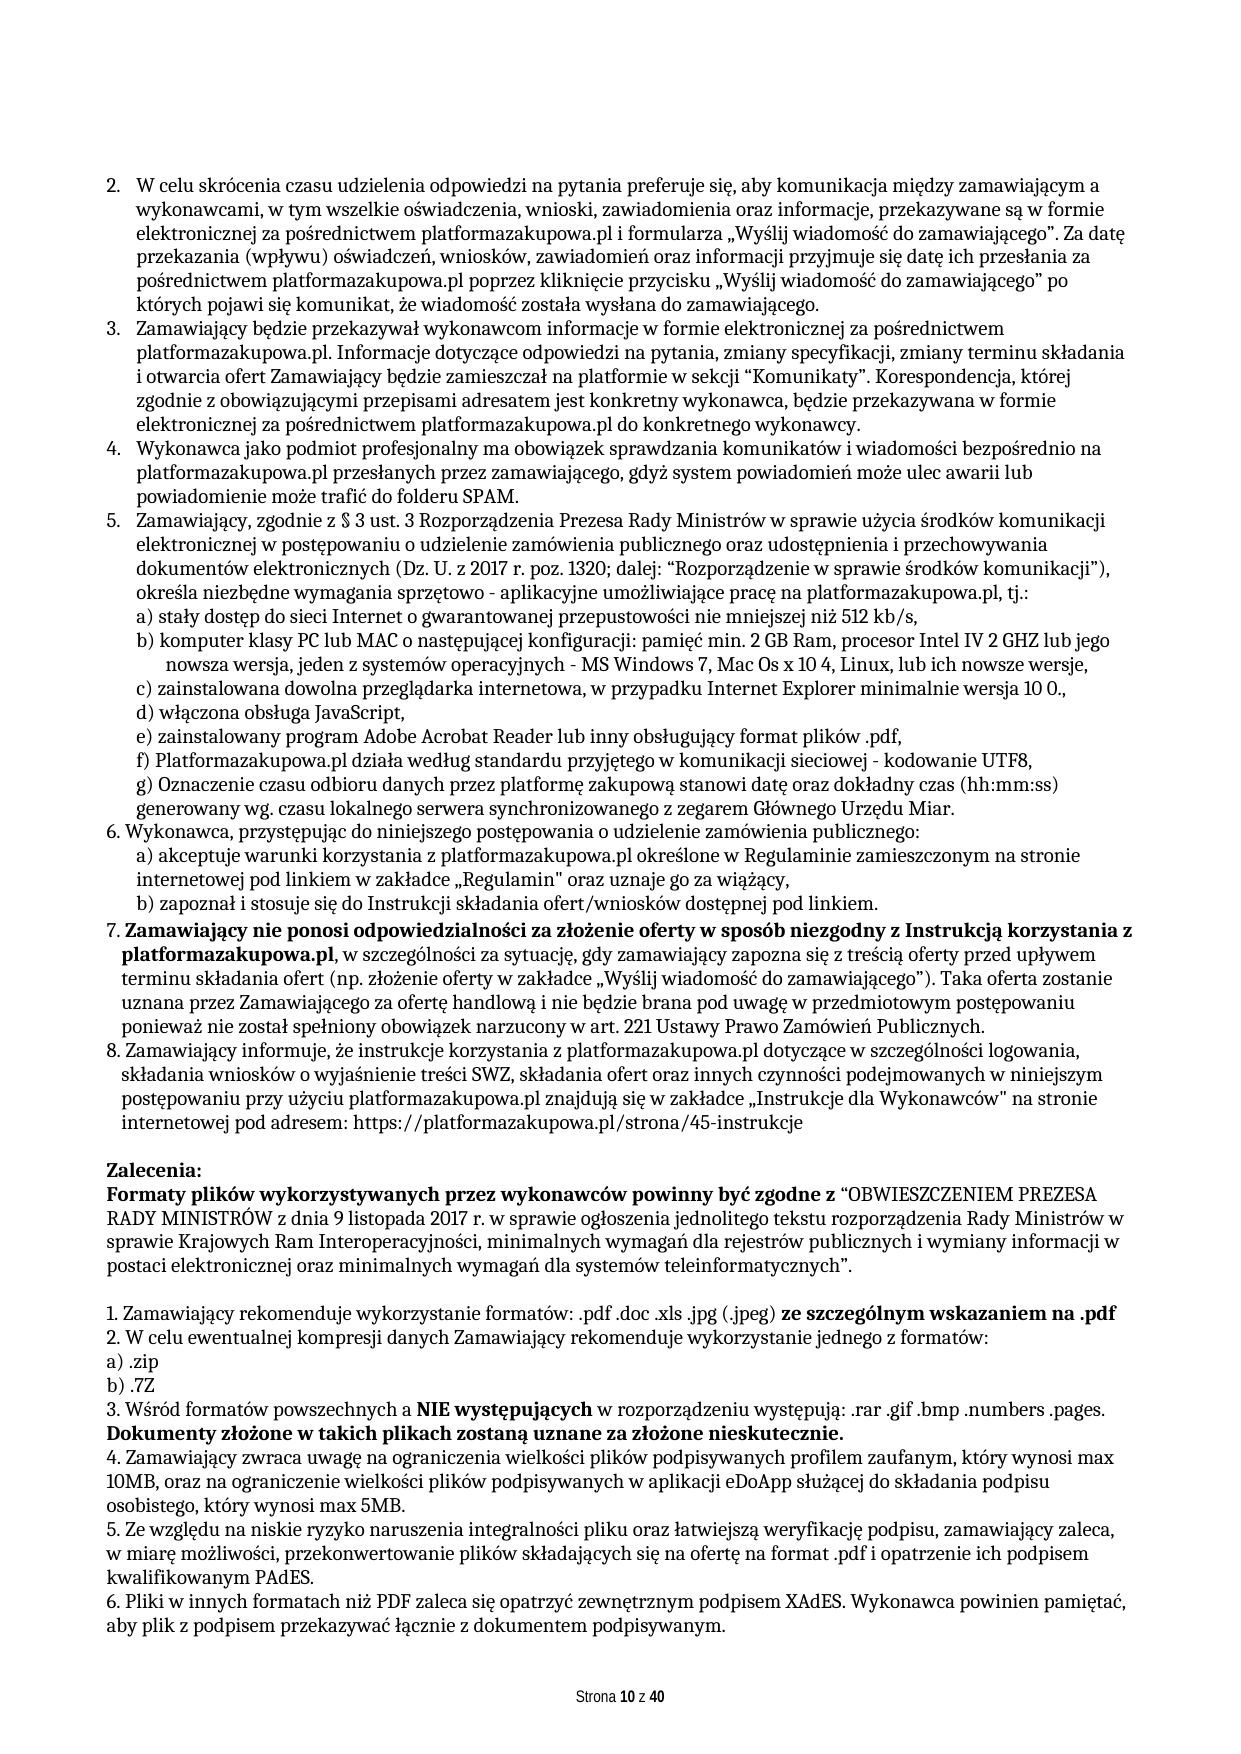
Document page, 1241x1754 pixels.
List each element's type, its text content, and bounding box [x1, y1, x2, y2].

text b) komputer klasy PC lub MAC o następującej konfiguracji: pamięć min. 2 GB Ram, procesor Intel IV 2 GHZ lub jego nowsza wersja, jeden z systemów operacyjnych - MS Windows 7, Mac Os x 10 4, Linux, lub ich nowsze wersje, [136, 628, 1134, 676]
text g) Oznaczenie czasu odbioru danych przez platformę zakupową stanowi datę oraz dokładny czas (hh:mm:ss) generowany wg. czasu lokalnego serwera synchronizowanego z zegarem Głównego Urzędu Miar. [136, 772, 1134, 820]
text 4. Zamawiający zwraca uwagę na ograniczenia wielkości plików podpisywanych profilem zaufanym, który wynosi max 10MB, oraz na ograniczenie wielkości plików podpisywanych w aplikacji eDoApp służącej do składania podpisu osobistego, który wynosi max 5MB. [106, 1446, 1134, 1518]
text a) .zip [106, 1350, 1134, 1374]
text 5. Ze względu na niskie ryzyko naruszenia integralności pliku oraz łatwiejszą weryfikację podpisu, zamawiający zaleca, w miarę możliwości, przekonwertowanie plików składających się na ofertę na format .pdf i opatrzenie ich podpisem kwalifikowanym PAdES. [106, 1518, 1134, 1589]
text 6. Wykonawca, przystępując do niniejszego postępowania o udzielenie zamówienia publicznego: [106, 820, 1134, 844]
list b) zapoznał i stosuje się do Instrukcji składania ofert/wniosków dostępnej pod linkiem. [106, 892, 1134, 916]
text a) akceptuje warunki korzystania z platformazakupowa.pl określone w Regulaminie zamieszczonym na stronie internetowej pod linkiem w zakładce „Regulamin" oraz uznaje go za wiążący, [136, 844, 1134, 892]
text 3. Wśród formatów powszechnych a NIE występujących w rozporządzeniu występują: .rar .gif .bmp .numbers .pages. Dokumenty złożone w takich plikach zostaną uznane za złożone nieskutecznie. [106, 1398, 1134, 1446]
text 6. Pliki w innych formatach niż PDF zaleca się opatrzyć zewnętrznym podpisem XAdES. Wykonawca powinien pamiętać, aby plik z podpisem przekazywać łącznie z dokumentem podpisywanym. [106, 1589, 1134, 1637]
list W celu skrócenia czasu udzielenia odpowiedzi na pytania preferuje się, aby komunikacja między zamawiającym a wykonawcami, w tym wszelkie oświadczenia, wnioski, zawiadomienia oraz informacje, przekazywane są w formie elektronicznej za pośrednictwem platformazakupowa.pl i formularza „Wyślij wiadomość do zamawiającego”. Za datę przekazania (wpływu) oświadczeń, wniosków, zawiadomień oraz informacji przyjmuje się datę ich przesłania za pośrednictwem platformazakupowa.pl poprzez kliknięcie przycisku „Wyślij wiadomość do zamawiającego” po których pojawi się komunikat, że wiadomość została wysłana do zamawiającego. [106, 173, 1134, 317]
text 2. W celu ewentualnej kompresji danych Zamawiający rekomenduje wykorzystanie jednego z formatów: [106, 1326, 1134, 1350]
text Formaty plików wykorzystywanych przez wykonawców powinny być zgodne z “OBWIESZCZENIEM PREZESA RADY MINISTRÓW z dnia 9 listopada 2017 r. w sprawie ogłoszenia jednolitego tekstu rozporządzenia Rady Ministrów w sprawie Krajowych Ram Interoperacyjności, minimalnych wymagań dla rejestrów publicznych i wymiany informacji w postaci elektronicznej oraz minimalnych wymagań dla systemów teleinformatycznych”. [106, 1182, 1134, 1278]
text 8. Zamawiający informuje, że instrukcje korzystania z platformazakupowa.pl dotyczące w szczególności logowania, składania wniosków o wyjaśnienie treści SWZ, składania ofert oraz innych czynności podejmowanych w niniejszym postępowaniu przy użyciu platformazakupowa.pl znajdują się w zakładce „Instrukcje dla Wykonawców" na stronie internetowej pod adresem: https://platformazakupowa.pl/strona/45-instrukcje [106, 1038, 1134, 1134]
text 7. Zamawiający nie ponosi odpowiedzialności za złożenie oferty w sposób niezgodny z Instrukcją korzystania z platformazakupowa.pl, w szczególności za sytuację, gdy zamawiający zapozna się z treścią oferty przed upływem terminu składania ofert (np. złożenie oferty w zakładce „Wyślij wiadomość do zamawiającego”). Taka oferta zostanie uznana przez Zamawiającego za ofertę handlową i nie będzie brana pod uwagę w przedmiotowym postępowaniu ponieważ nie został spełniony obowiązek narzucony w art. 221 Ustawy Prawo Zamówień Publicznych. [106, 919, 1134, 1038]
list Zamawiający, zgodnie z § 3 ust. 3 Rozporządzenia Prezesa Rady Ministrów w sprawie użycia środków komunikacji elektronicznej w postępowaniu o udzielenie zamówienia publicznego oraz udostępnienia i przechowywania dokumentów elektronicznych (Dz. U. z 2017 r. poz. 1320; dalej: “Rozporządzenie w sprawie środków komunikacji”), określa niezbędne wymagania sprzętowo - aplikacyjne umożliwiające pracę na platformazakupowa.pl, tj.: [106, 509, 1134, 604]
text Zalecenia: [106, 1158, 1134, 1182]
list Zamawiający będzie przekazywał wykonawcom informacje w formie elektronicznej za pośrednictwem platformazakupowa.pl. Informacje dotyczące odpowiedzi na pytania, zmiany specyfikacji, zmiany terminu składania i otwarcia ofert Zamawiający będzie zamieszczał na platformie w sekcji “Komunikaty”. Korespondencja, której zgodnie z obowiązującymi przepisami adresatem jest konkretny wykonawca, będzie przekazywana w formie elektronicznej za pośrednictwem platformazakupowa.pl do konkretnego wykonawcy. [106, 317, 1134, 437]
text b) .7Z [106, 1374, 1134, 1398]
text a) stały dostęp do sieci Internet o gwarantowanej przepustowości nie mniejszej niż 512 kb/s, [106, 604, 1134, 628]
text d) włączona obsługa JavaScript, [106, 700, 1134, 724]
text f) Platformazakupowa.pl działa według standardu przyjętego w komunikacji sieciowej - kodowanie UTF8, [106, 748, 1134, 772]
text 1. Zamawiający rekomenduje wykorzystanie formatów: .pdf .doc .xls .jpg (.jpeg) ze szczególnym wskazaniem na .pdf [106, 1302, 1134, 1326]
text c) zainstalowana dowolna przeglądarka internetowa, w przypadku Internet Explorer minimalnie wersja 10 0., [136, 676, 1134, 700]
text e) zainstalowany program Adobe Acrobat Reader lub inny obsługujący format plików .pdf, [106, 724, 1134, 748]
list Wykonawca jako podmiot profesjonalny ma obowiązek sprawdzania komunikatów i wiadomości bezpośrednio na platformazakupowa.pl przesłanych przez zamawiającego, gdyż system powiadomień może ulec awarii lub powiadomienie może trafić do folderu SPAM. [106, 437, 1134, 509]
